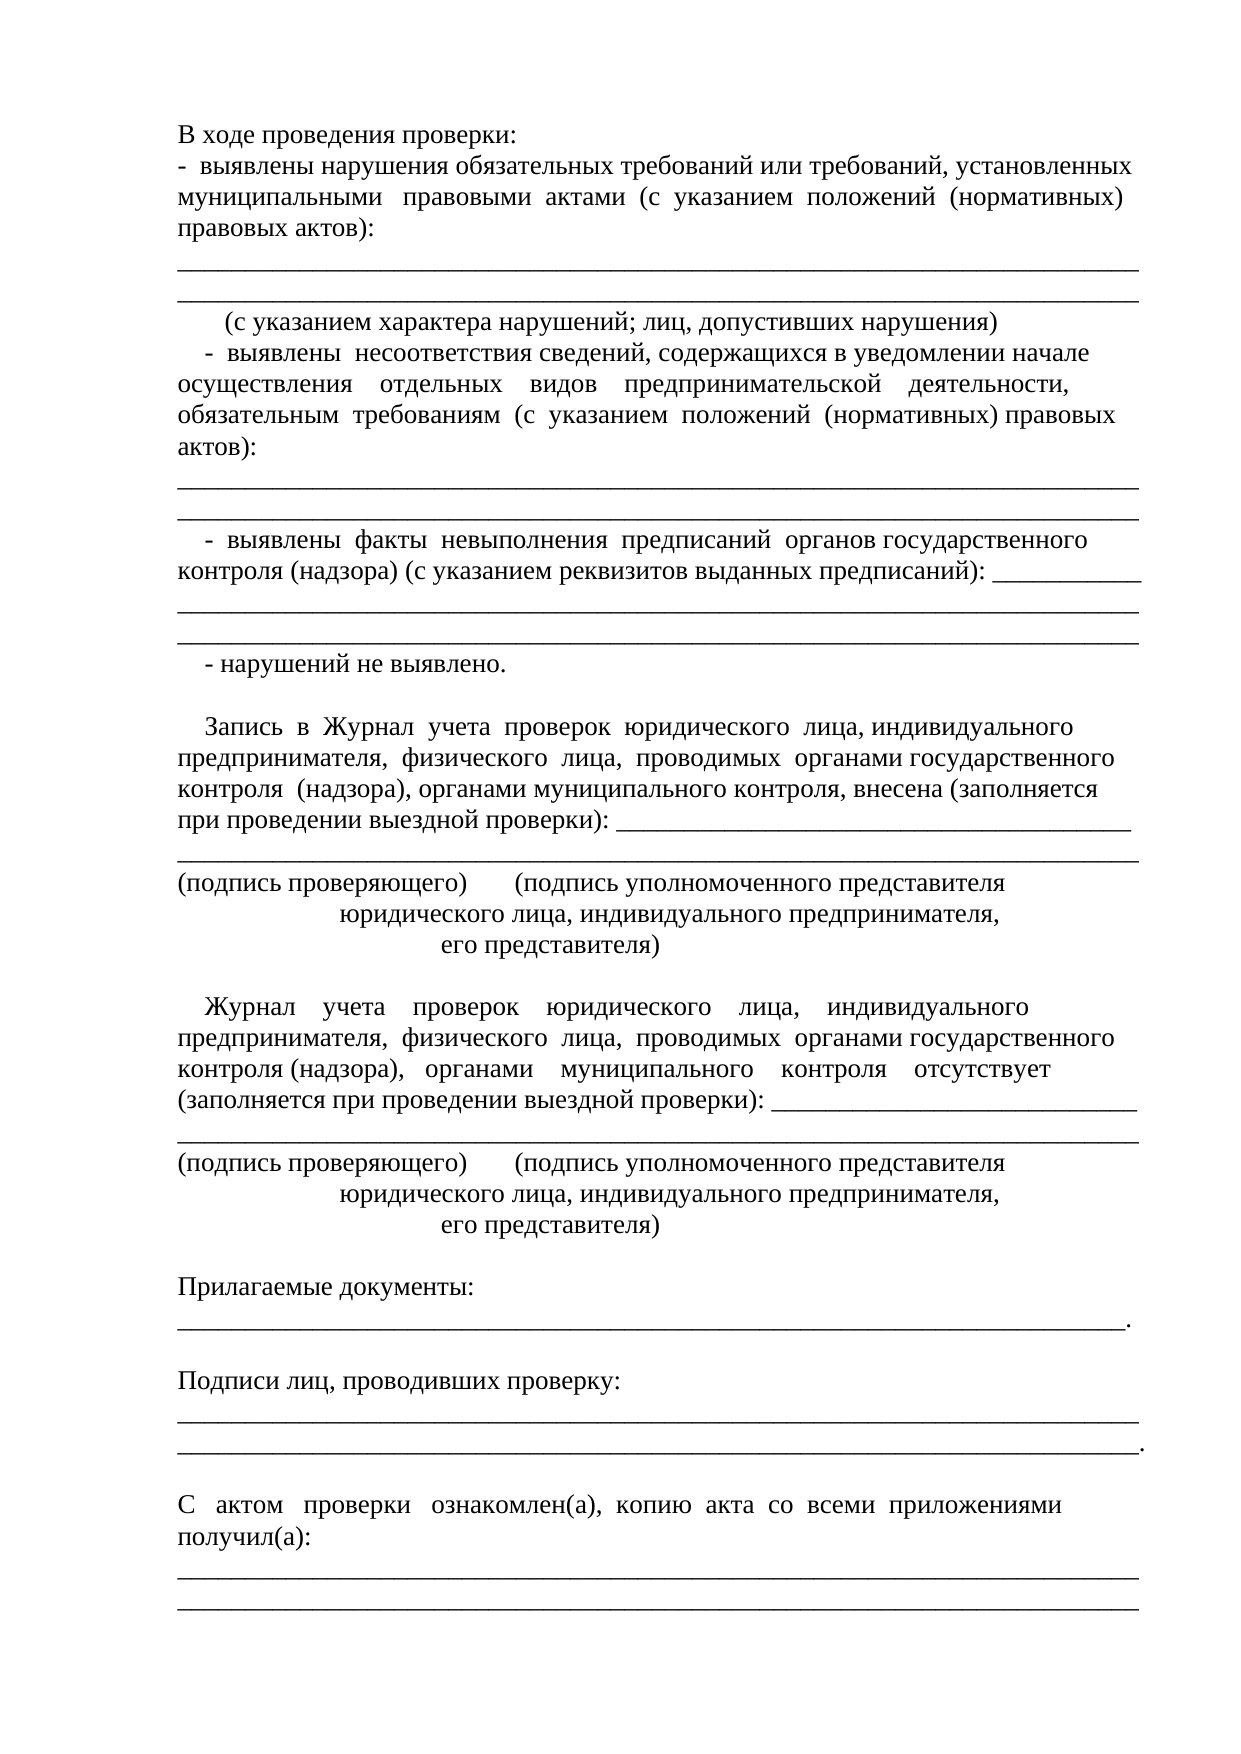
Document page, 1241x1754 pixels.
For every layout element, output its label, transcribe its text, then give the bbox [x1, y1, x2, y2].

text (подпись проверяющего) (подпись уполномоченного представителя [177, 866, 1152, 897]
text контроля (надзора) (с указанием реквизитов выданных предписаний): ___________ [177, 554, 1152, 585]
text - нарушений не выявлено. [177, 648, 1152, 679]
text муниципальными правовыми актами (с указанием положений (нормативных) [177, 180, 1152, 212]
text правовых актов): [177, 212, 1152, 243]
text обязательным требованиям (с указанием положений (нормативных) правовых [177, 398, 1152, 429]
text В ходе проведения проверки: [177, 118, 1152, 149]
text - выявлены нарушения обязательных требований или требований, установленных [177, 149, 1152, 180]
text _______________________________________________________________________ [177, 585, 1152, 616]
text ______________________________________________________________________. [177, 1302, 1152, 1333]
text Подписи лиц, проводивших проверку: [177, 1364, 1152, 1395]
text (подпись проверяющего) (подпись уполномоченного представителя [177, 1146, 1152, 1177]
text - выявлены несоответствия сведений, содержащихся в уведомлении начале [177, 336, 1152, 367]
text Прилагаемые документы: [177, 1271, 1152, 1302]
text юридического лица, индивидуального предпринимателя, [177, 897, 1152, 928]
text контроля (надзора), органами муниципального контроля отсутствует [177, 1052, 1152, 1084]
text _______________________________________________________________________ [177, 243, 1152, 274]
text его представителя) [177, 928, 1152, 959]
text (заполняется при проведении выездной проверки): ___________________________ [177, 1084, 1152, 1115]
text _______________________________________________________________________ [177, 1115, 1152, 1146]
text Запись в Журнал учета проверок юридического лица, индивидуального [177, 710, 1152, 741]
text _______________________________________________________________________ [177, 616, 1152, 648]
text предпринимателя, физического лица, проводимых органами государственного [177, 1021, 1152, 1052]
text при проведении выездной проверки): ______________________________________ [177, 803, 1152, 834]
text осуществления отдельных видов предпринимательской деятельности, [177, 367, 1152, 398]
text _______________________________________________________________________. [177, 1426, 1152, 1457]
text С актом проверки ознакомлен(а), копию акта со всеми приложениями [177, 1488, 1152, 1520]
text _______________________________________________________________________ [177, 834, 1152, 866]
text контроля (надзора), органами муниципального контроля, внесена (заполняется [177, 772, 1152, 803]
text его представителя) [177, 1208, 1152, 1239]
text _______________________________________________________________________ [177, 1582, 1152, 1613]
text Журнал учета проверок юридического лица, индивидуального [177, 990, 1152, 1021]
text _______________________________________________________________________ [177, 492, 1152, 523]
text _______________________________________________________________________ [177, 1395, 1152, 1426]
text _______________________________________________________________________ [177, 1551, 1152, 1582]
text предпринимателя, физического лица, проводимых органами государственного [177, 741, 1152, 772]
text (с указанием характера нарушений; лиц, допустивших нарушения) [177, 305, 1152, 336]
text актов): _______________________________________________________________________ [177, 429, 1152, 492]
text - выявлены факты невыполнения предписаний органов государственного [177, 523, 1152, 554]
text _______________________________________________________________________ [177, 274, 1152, 305]
text юридического лица, индивидуального предпринимателя, [177, 1177, 1152, 1208]
text получил(а): [177, 1520, 1152, 1551]
